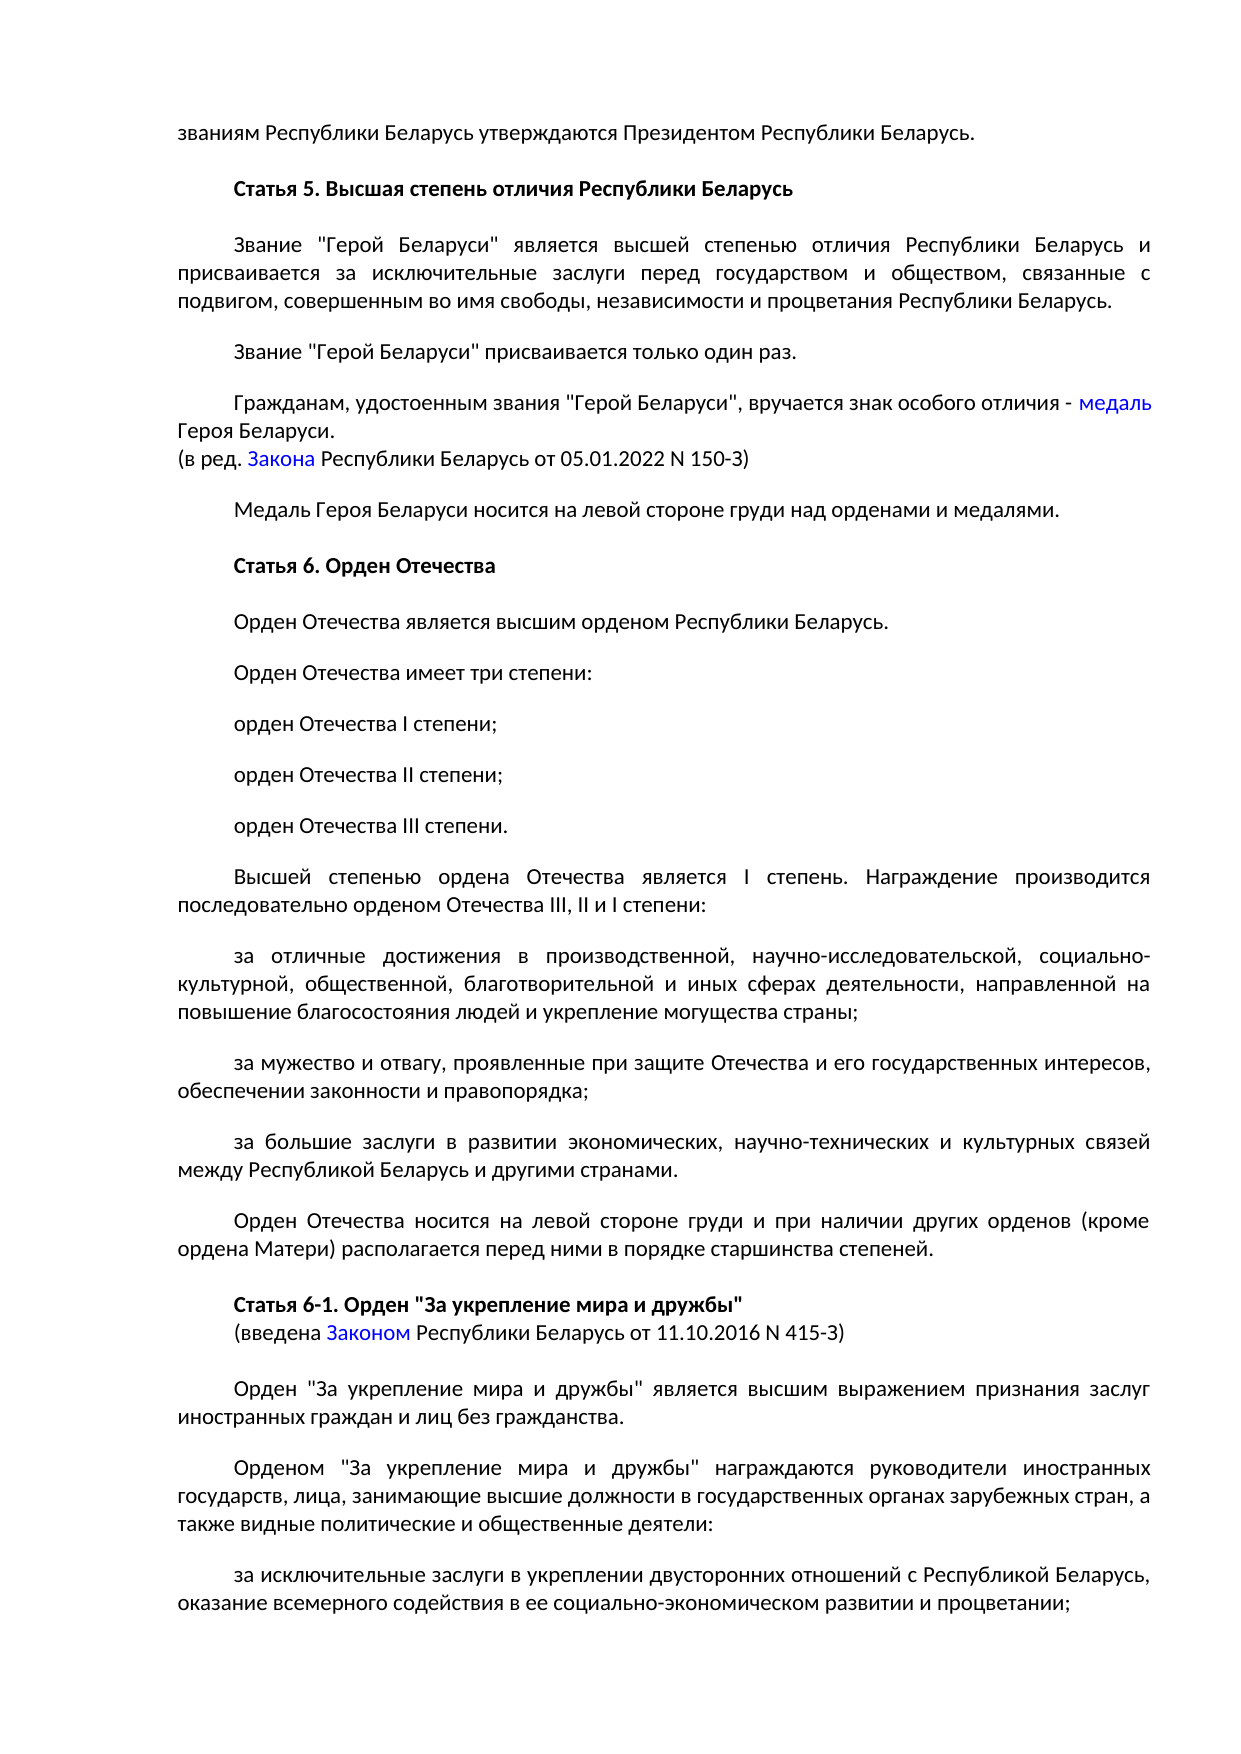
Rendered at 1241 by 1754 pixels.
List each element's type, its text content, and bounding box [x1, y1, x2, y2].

text Звание "Герой Беларуси" является высшей степенью отличия Республики Беларусь и присваивается за исключительные заслуги перед государством и обществом, связанные с подвигом, совершенным во имя свободы, независимости и процветания Республики Беларусь. [177, 230, 1152, 314]
text Орден Отечества является высшим орденом Республики Беларусь. [177, 607, 1152, 635]
text за исключительные заслуги в укреплении двусторонних отношений с Республикой Беларусь, оказание всемерного содействия в ее социально-экономическом развитии и процветании; [177, 1560, 1152, 1616]
text Высшей степенью ордена Отечества является I степень. Награждение производится последовательно орденом Отечества III, II и I степени: [177, 862, 1152, 918]
text Звание "Герой Беларуси" присваивается только один раз. [177, 337, 1152, 365]
text Статья 6-1. Орден "За укрепление мира и дружбы" [177, 1290, 1152, 1318]
text Статья 5. Высшая степень отличия Республики Беларусь [177, 174, 1152, 202]
text за мужество и отвагу, проявленные при защите Отечества и его государственных интересов, обеспечении законности и правопорядка; [177, 1048, 1152, 1104]
text Статья 6. Орден Отечества [177, 551, 1152, 579]
text (введена Законом Республики Беларусь от 11.10.2016 N 415-З) [177, 1318, 1152, 1346]
text орден Отечества II степени; [177, 760, 1152, 788]
text за большие заслуги в развитии экономических, научно-технических и культурных связей между Республикой Беларусь и другими странами. [177, 1127, 1152, 1183]
text Орден Отечества имеет три степени: [177, 658, 1152, 686]
text Орден Отечества носится на левой стороне груди и при наличии других орденов (кроме ордена Матери) располагается перед ними в порядке старшинства степеней. [177, 1206, 1152, 1262]
text орден Отечества I степени; [177, 709, 1152, 737]
text за отличные достижения в производственной, научно-исследовательской, социально-культурной, общественной, благотворительной и иных сферах деятельности, направленной на повышение благосостояния людей и укрепление могущества страны; [177, 941, 1152, 1025]
text Орден "За укрепление мира и дружбы" является высшим выражением признания заслуг иностранных граждан и лиц без гражданства. [177, 1374, 1152, 1430]
text орден Отечества III степени. [177, 811, 1152, 839]
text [177, 118, 1152, 146]
text Гражданам, удостоенным звания "Герой Беларуси", вручается знак особого отличия - медаль Героя Беларуси. [177, 388, 1152, 444]
text (в ред. Закона Республики Беларусь от 05.01.2022 N 150-З) [177, 444, 1152, 472]
text Медаль Героя Беларуси носится на левой стороне груди над орденами и медалями. [177, 495, 1152, 523]
text Орденом "За укрепление мира и дружбы" награждаются руководители иностранных государств, лица, занимающие высшие должности в государственных органах зарубежных стран, а также видные политические и общественные деятели: [177, 1453, 1152, 1537]
